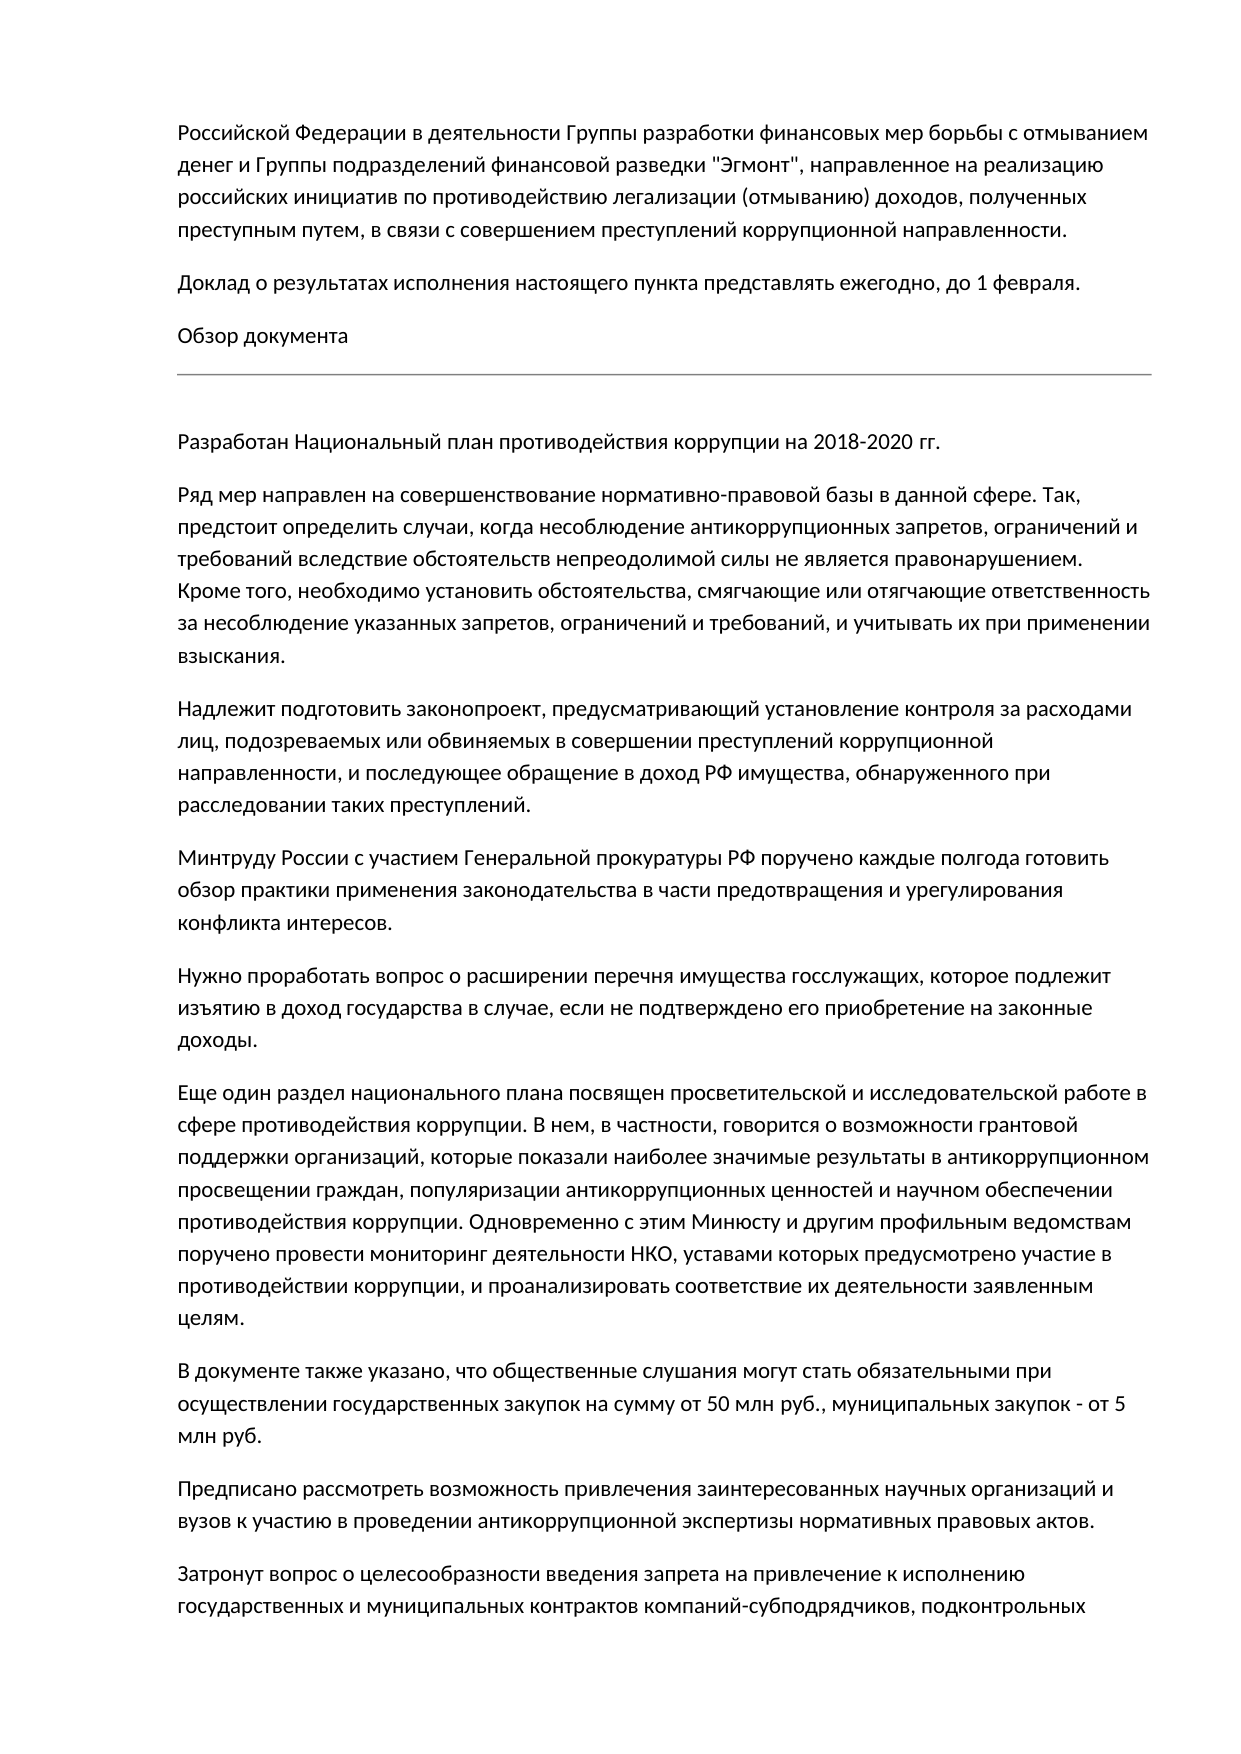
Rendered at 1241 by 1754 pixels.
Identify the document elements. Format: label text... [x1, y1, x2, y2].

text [177, 118, 1152, 243]
text Разработан Национальный план противодействия коррупции на 2018-2020 гг. [177, 427, 1152, 455]
text Ряд мер направлен на совершенствование нормативно-правовой базы в данной сфере. Так, предстоит определить случаи, когда несоблюдение антикоррупционных запретов, ограничений и требований вследствие обстоятельств непреодолимой силы не является правонарушением. Кроме того, необходимо установить обстоятельства, смягчающие или отягчающие ответственность за несоблюдение указанных запретов, ограничений и требований, и учитывать их при применении взыскания. [177, 480, 1152, 669]
text Обзор документа [177, 321, 1152, 349]
text Надлежит подготовить законопроект, предусматривающий установление контроля за расходами лиц, подозреваемых или обвиняемых в совершении преступлений коррупционной направленности, и последующее обращение в доход РФ имущества, обнаруженного при расследовании таких преступлений. [177, 694, 1152, 818]
text Нужно проработать вопрос о расширении перечня имущества госслужащих, которое подлежит изъятию в доход государства в случае, если не подтверждено его приобретение на законные доходы. [177, 961, 1152, 1053]
text В документе также указано, что общественные слушания могут стать обязательными при осуществлении государственных закупок на сумму от 50 млн руб., муниципальных закупок - от 5 млн руб. [177, 1356, 1152, 1449]
text Еще один раздел национального плана посвящен просветительской и исследовательской работе в сфере противодействия коррупции. В нем, в частности, говорится о возможности грантовой поддержки организаций, которые показали наиболее значимые результаты в антикоррупционном просвещении граждан, популяризации антикоррупционных ценностей и научном обеспечении противодействия коррупции. Одновременно с этим Минюсту и другим профильным ведомствам поручено провести мониторинг деятельности НКО, уставами которых предусмотрено участие в противодействии коррупции, и проанализировать соответствие их деятельности заявленным целям. [177, 1078, 1152, 1331]
text Доклад о результатах исполнения настоящего пункта представлять ежегодно, до 1 февраля. [177, 268, 1152, 296]
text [177, 1559, 1152, 1619]
text Предписано рассмотреть возможность привлечения заинтересованных научных организаций и вузов к участию в проведении антикоррупционной экспертизы нормативных правовых актов. [177, 1474, 1152, 1534]
text Минтруду России с участием Генеральной прокуратуры РФ поручено каждые полгода готовить обзор практики применения законодательства в части предотвращения и урегулирования конфликта интересов. [177, 843, 1152, 936]
